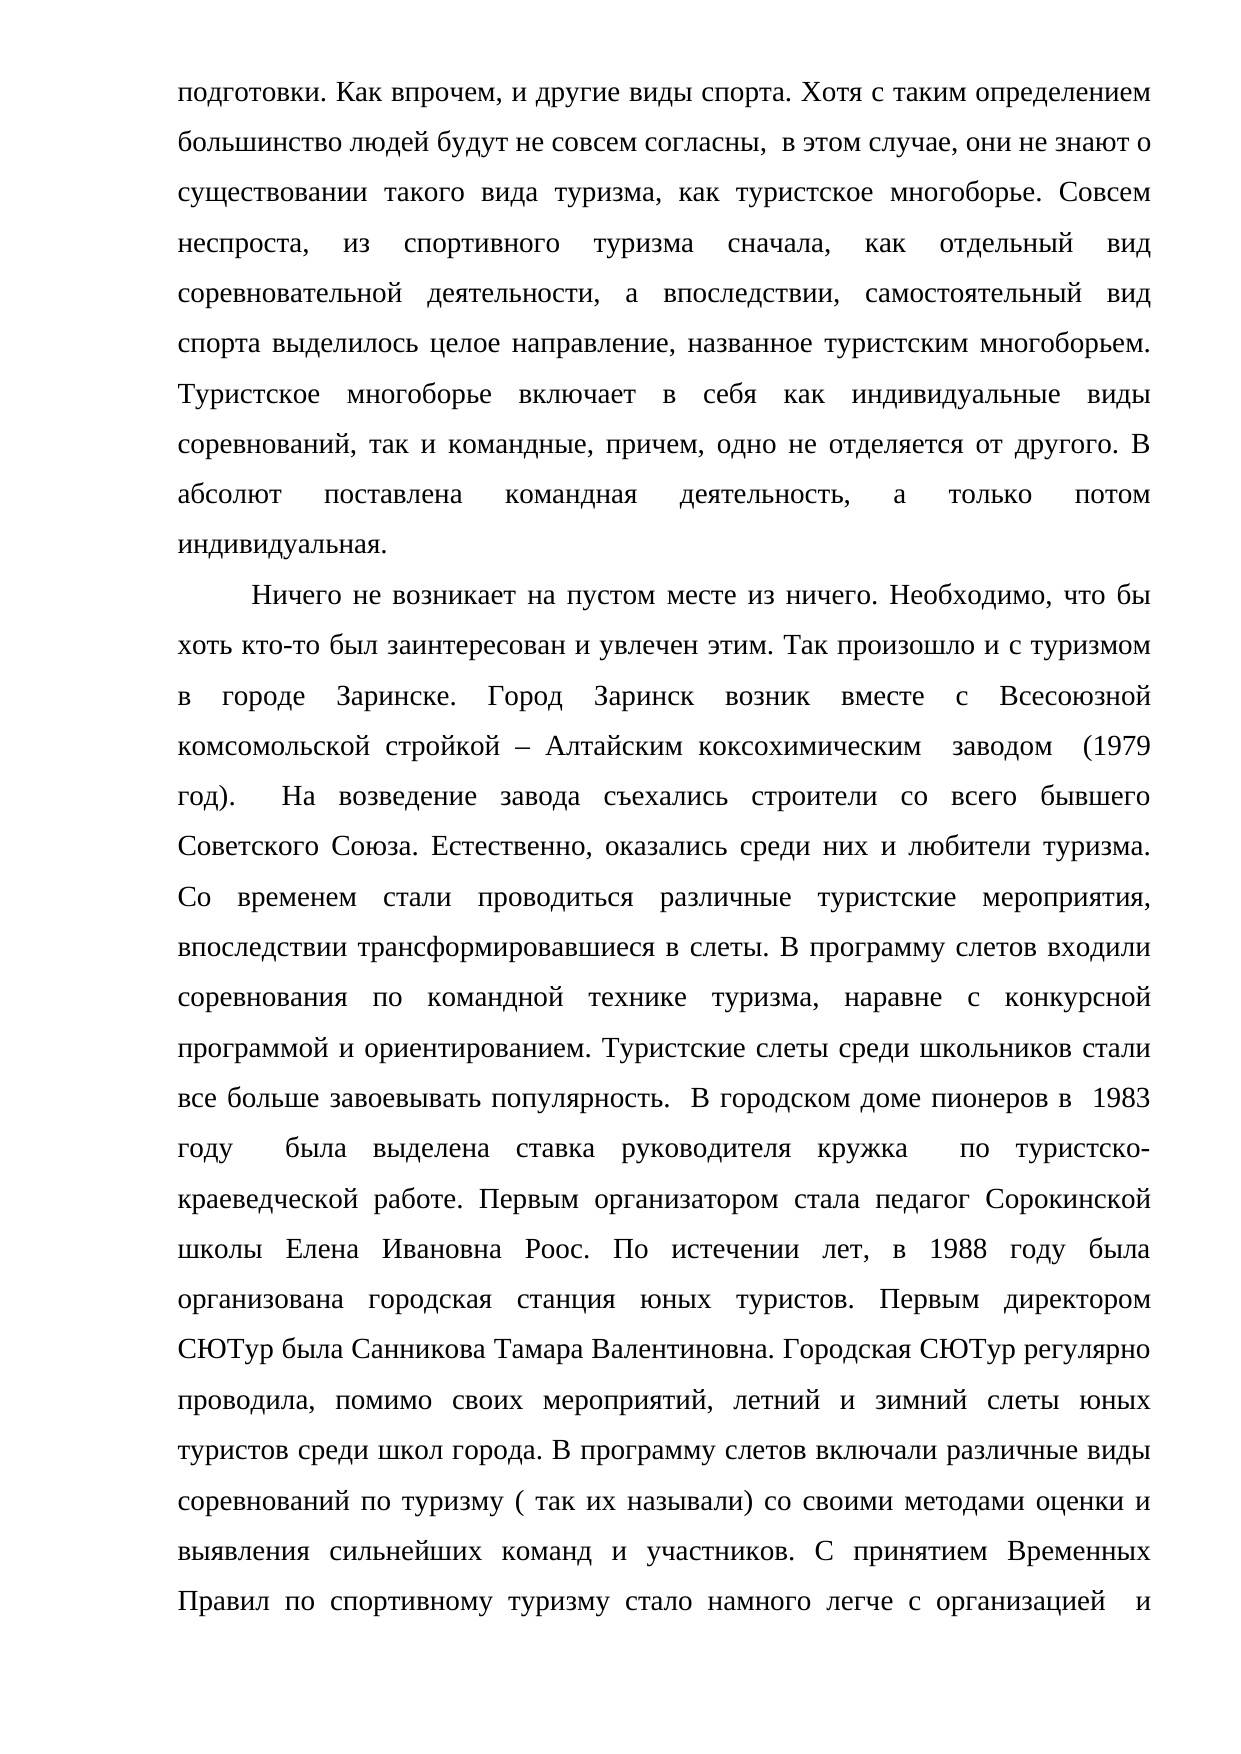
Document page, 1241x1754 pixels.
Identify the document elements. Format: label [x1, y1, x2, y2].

text [177, 577, 1152, 1617]
text [177, 74, 1152, 560]
